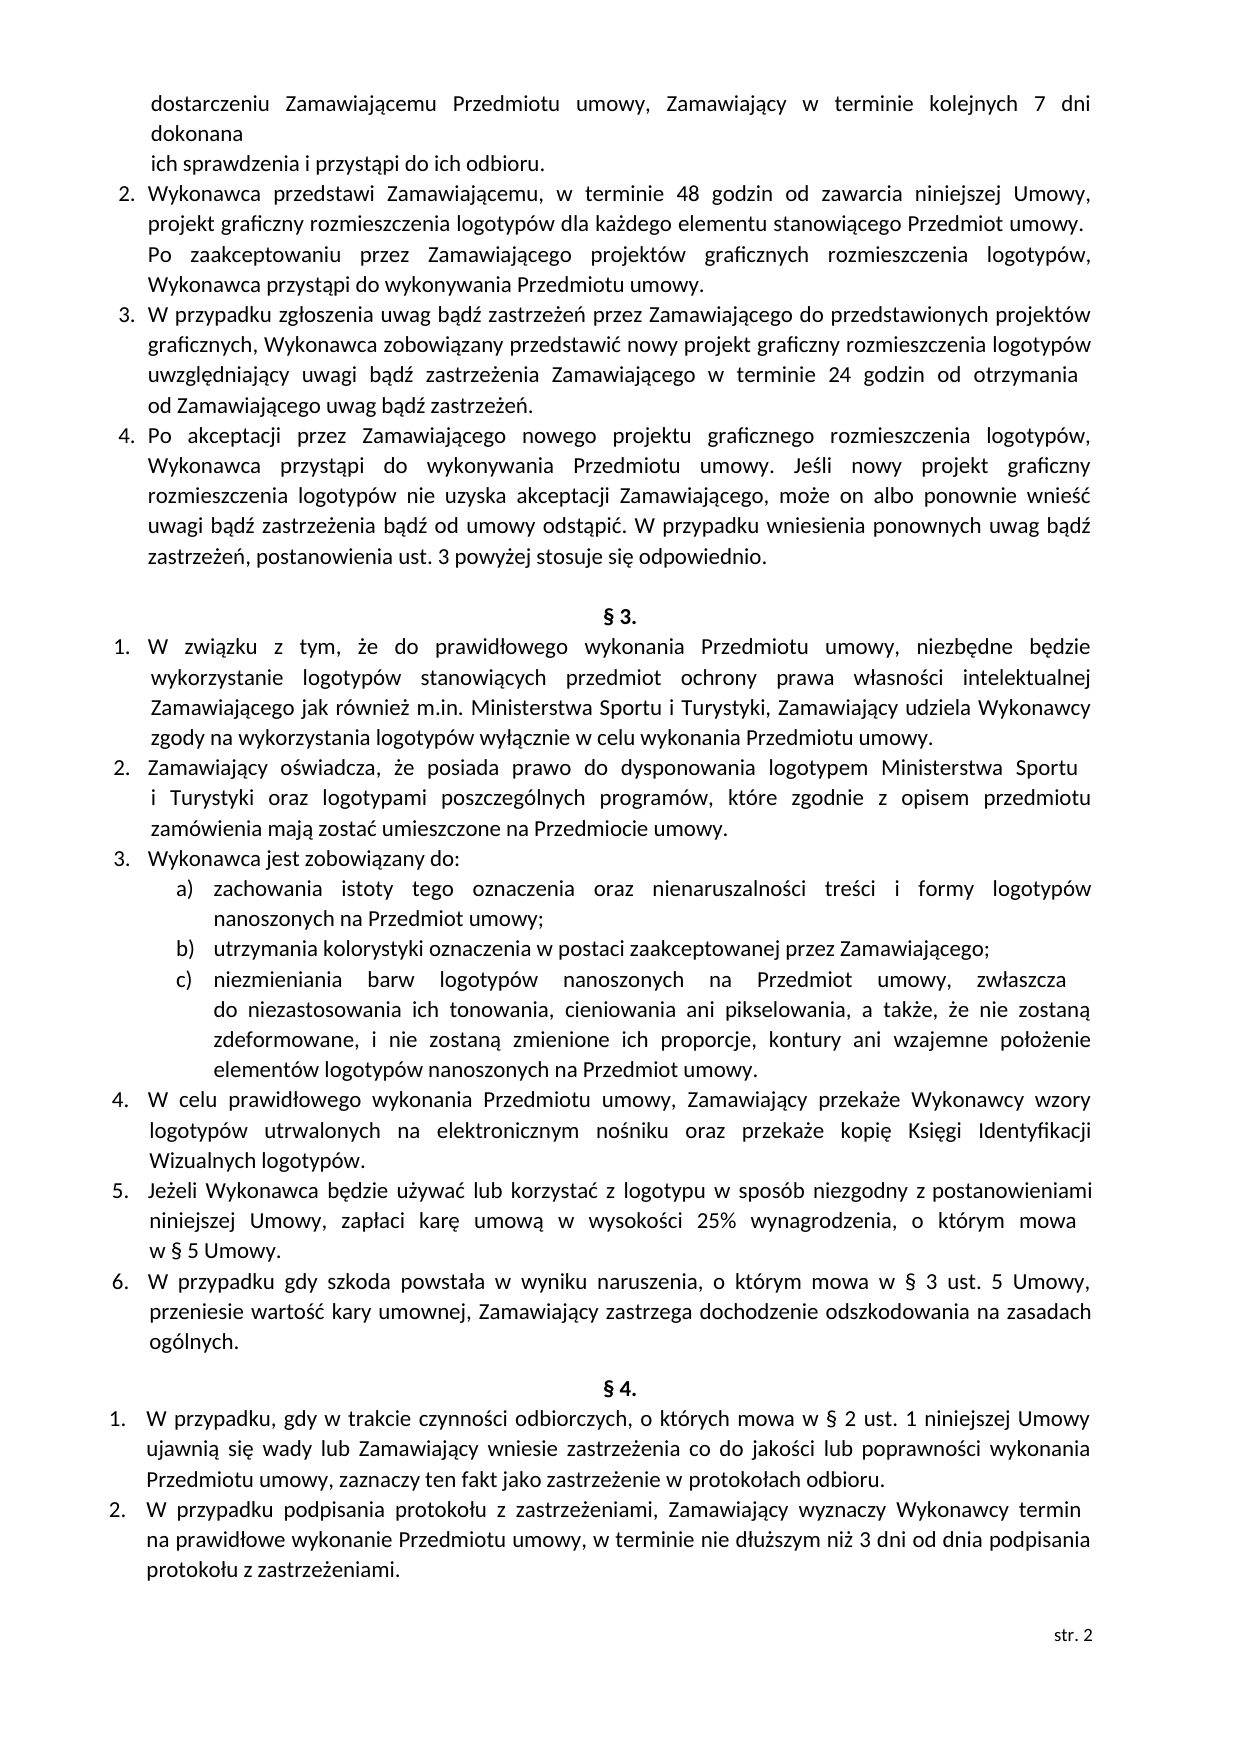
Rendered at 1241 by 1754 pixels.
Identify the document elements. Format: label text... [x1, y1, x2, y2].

list Zamawiający oświadcza, że posiada prawo do dysponowania logotypem Ministerstwa Sportu i Turystyki oraz logotypami poszczególnych programów, które zgodnie z opisem przedmiotu zamówienia mają zostać umieszczone na Przedmiocie umowy. [113, 753, 1092, 842]
list W przypadku gdy szkoda powstała w wyniku naruszenia, o którym mowa w § 3 ust. 5 Umowy, przeniesie wartość kary umownej, Zamawiający zastrzega dochodzenie odszkodowania na zasadach ogólnych. [112, 1267, 1092, 1355]
list W związku z tym, że do prawidłowego wykonania Przedmiotu umowy, niezbędne będzie wykorzystanie logotypów stanowiących przedmiot ochrony prawa własności intelektualnej Zamawiającego jak również m.in. Ministerstwa Sportu i Turystyki, Zamawiający udziela Wykonawcy zgody na wykorzystania logotypów wyłącznie w celu wykonania Przedmiotu umowy. [113, 632, 1092, 751]
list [113, 89, 1092, 177]
list Po akceptacji przez Zamawiającego nowego projektu graficznego rozmieszczenia logotypów, Wykonawca przystąpi do wykonywania Przedmiotu umowy. Jeśli nowy projekt graficzny rozmieszczenia logotypów nie uzyska akceptacji Zamawiającego, może on albo ponownie wnieść uwagi bądź zastrzeżenia bądź od umowy odstąpić. W przypadku wniesienia ponownych uwag bądź zastrzeżeń, postanowienia ust. 3 powyżej stosuje się odpowiednio. [118, 421, 1092, 570]
list W przypadku podpisania protokołu z zastrzeżeniami, Zamawiający wyznaczy Wykonawcy termin na prawidłowe wykonanie Przedmiotu umowy, w terminie nie dłuższym niż 3 dni od dnia podpisania protokołu z zastrzeżeniami. [109, 1495, 1092, 1583]
text § 4. [148, 1374, 1092, 1402]
list utrzymania kolorystyki oznaczenia w postaci zaakceptowanej przez Zamawiającego; [176, 934, 1092, 962]
list W przypadku, gdy w trakcie czynności odbiorczych, o których mowa w § 2 ust. 1 niniejszej Umowy ujawnią się wady lub Zamawiający wniesie zastrzeżenia co do jakości lub poprawności wykonania Przedmiotu umowy, zaznaczy ten fakt jako zastrzeżenie w protokołach odbioru. [109, 1404, 1092, 1493]
list Jeżeli Wykonawca będzie używać lub korzystać z logotypu w sposób niezgodny z postanowieniami niniejszej Umowy, zapłaci karę umową w wysokości 25% wynagrodzenia, o którym mowa w § 5 Umowy. [112, 1176, 1092, 1264]
list W przypadku zgłoszenia uwag bądź zastrzeżeń przez Zamawiającego do przedstawionych projektów graficznych, Wykonawca zobowiązany przedstawić nowy projekt graficzny rozmieszczenia logotypów uwzględniający uwagi bądź zastrzeżenia Zamawiającego w terminie 24 godzin od otrzymania od Zamawiającego uwag bądź zastrzeżeń. [118, 300, 1092, 419]
list W celu prawidłowego wykonania Przedmiotu umowy, Zamawiający przekaże Wykonawcy wzory logotypów utrwalonych na elektronicznym nośniku oraz przekaże kopię Księgi Identyfikacji Wizualnych logotypów. [112, 1086, 1092, 1174]
list § 3. [148, 602, 1092, 630]
list niezmieniania barw logotypów nanoszonych na Przedmiot umowy, zwłaszcza do niezastosowania ich tonowania, cieniowania ani pikselowania, a także, że nie zostaną zdeformowane, i nie zostaną zmienione ich proporcje, kontury ani wzajemne położenie elementów logotypów nanoszonych na Przedmiot umowy. [176, 965, 1092, 1083]
list zachowania istoty tego oznaczenia oraz nienaruszalności treści i formy logotypów nanoszonych na Przedmiot umowy; [176, 874, 1092, 932]
list Wykonawca przedstawi Zamawiającemu, w terminie 48 godzin od zawarcia niniejszej Umowy, projekt graficzny rozmieszczenia logotypów dla każdego elementu stanowiącego Przedmiot umowy. Po zaakceptowaniu przez Zamawiającego projektów graficznych rozmieszczenia logotypów, Wykonawca przystąpi do wykonywania Przedmiotu umowy. [118, 179, 1092, 298]
list Wykonawca jest zobowiązany do: [113, 844, 1092, 872]
